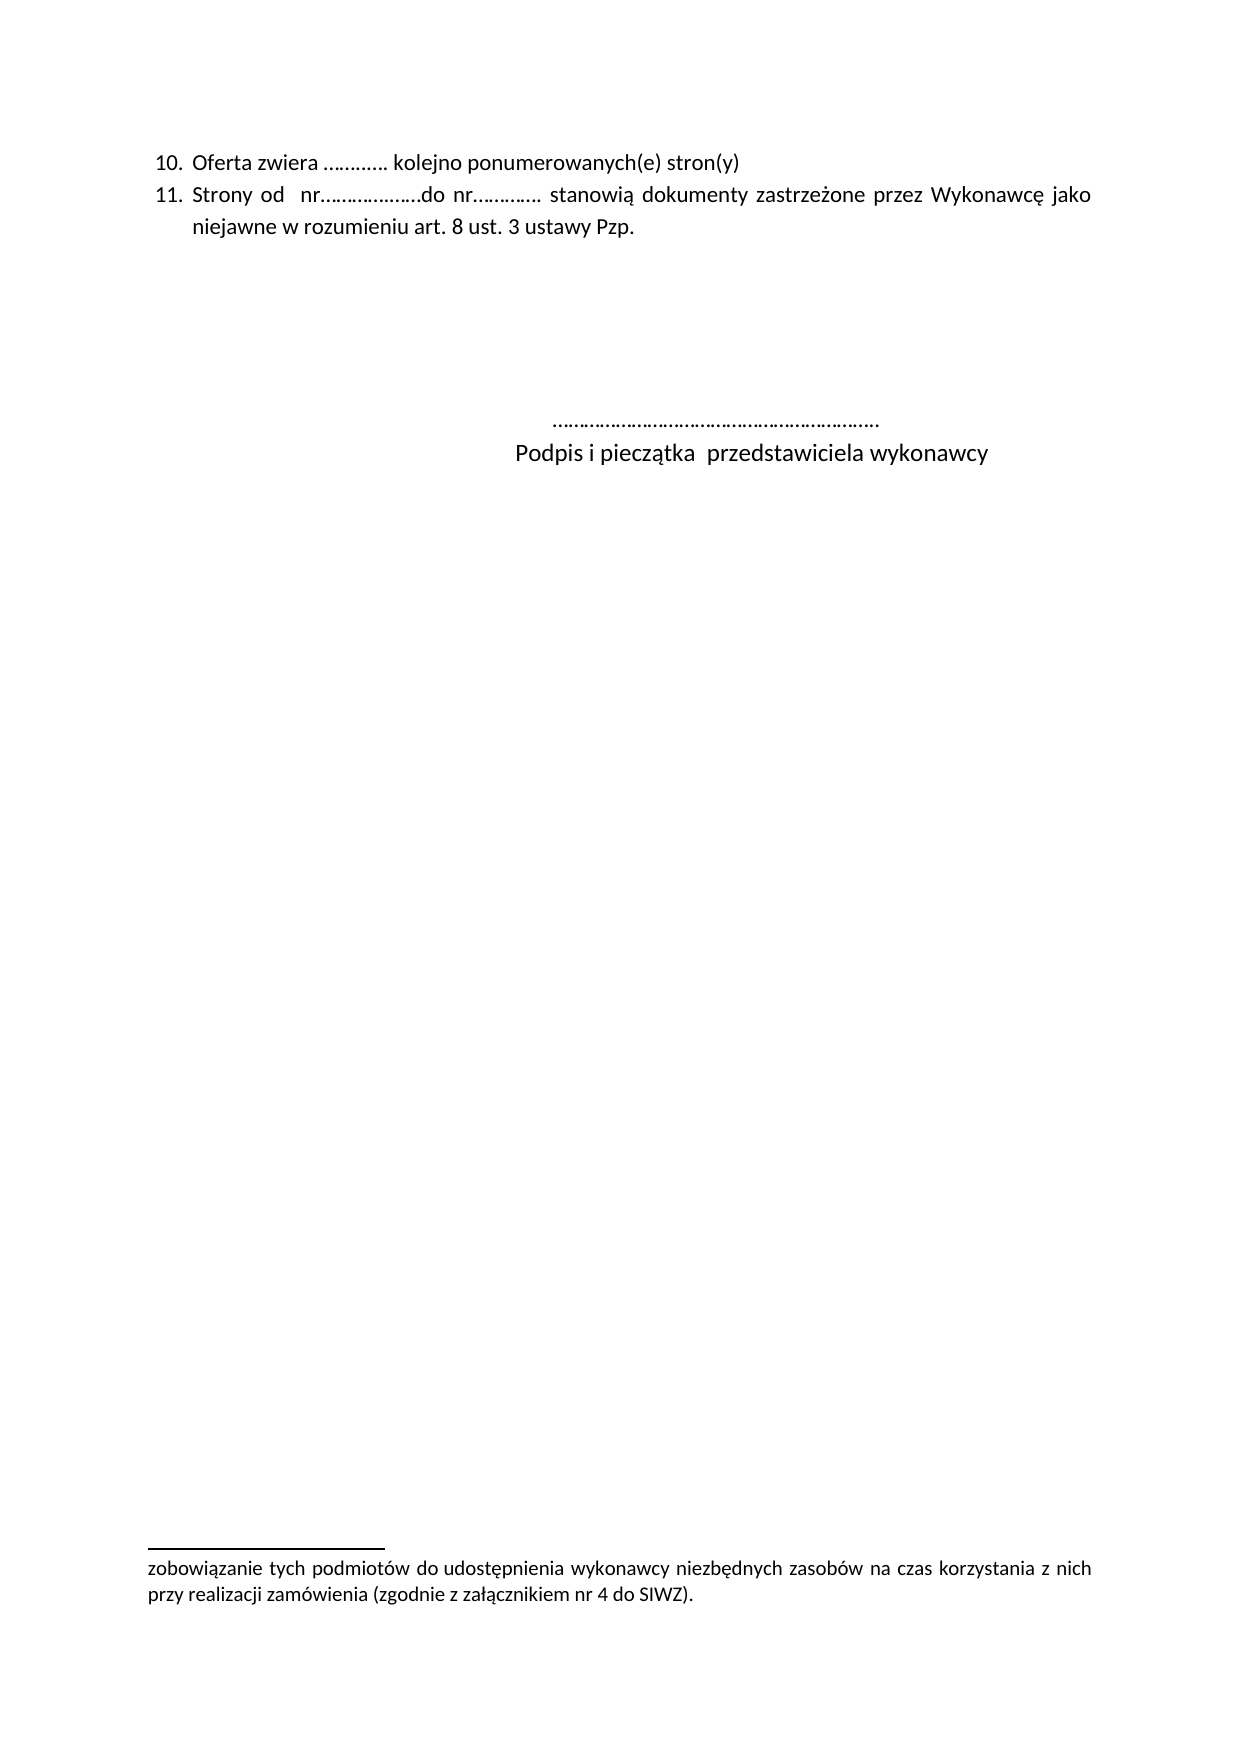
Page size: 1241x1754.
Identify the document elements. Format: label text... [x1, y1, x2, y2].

text Podpis i pieczątka przedstawiciela wykonawcy [148, 437, 1093, 468]
text …………………………………………………….. [148, 405, 1093, 433]
list Oferta zwiera ……..…. kolejno ponumerowanych(e) stron(y) [154, 148, 1093, 176]
list Strony od nr………….……do nr…………. stanowią dokumenty zastrzeżone przez Wykonawcę jako niejawne w rozumieniu art. 8 ust. 3 ustawy Pzp. [154, 180, 1093, 240]
